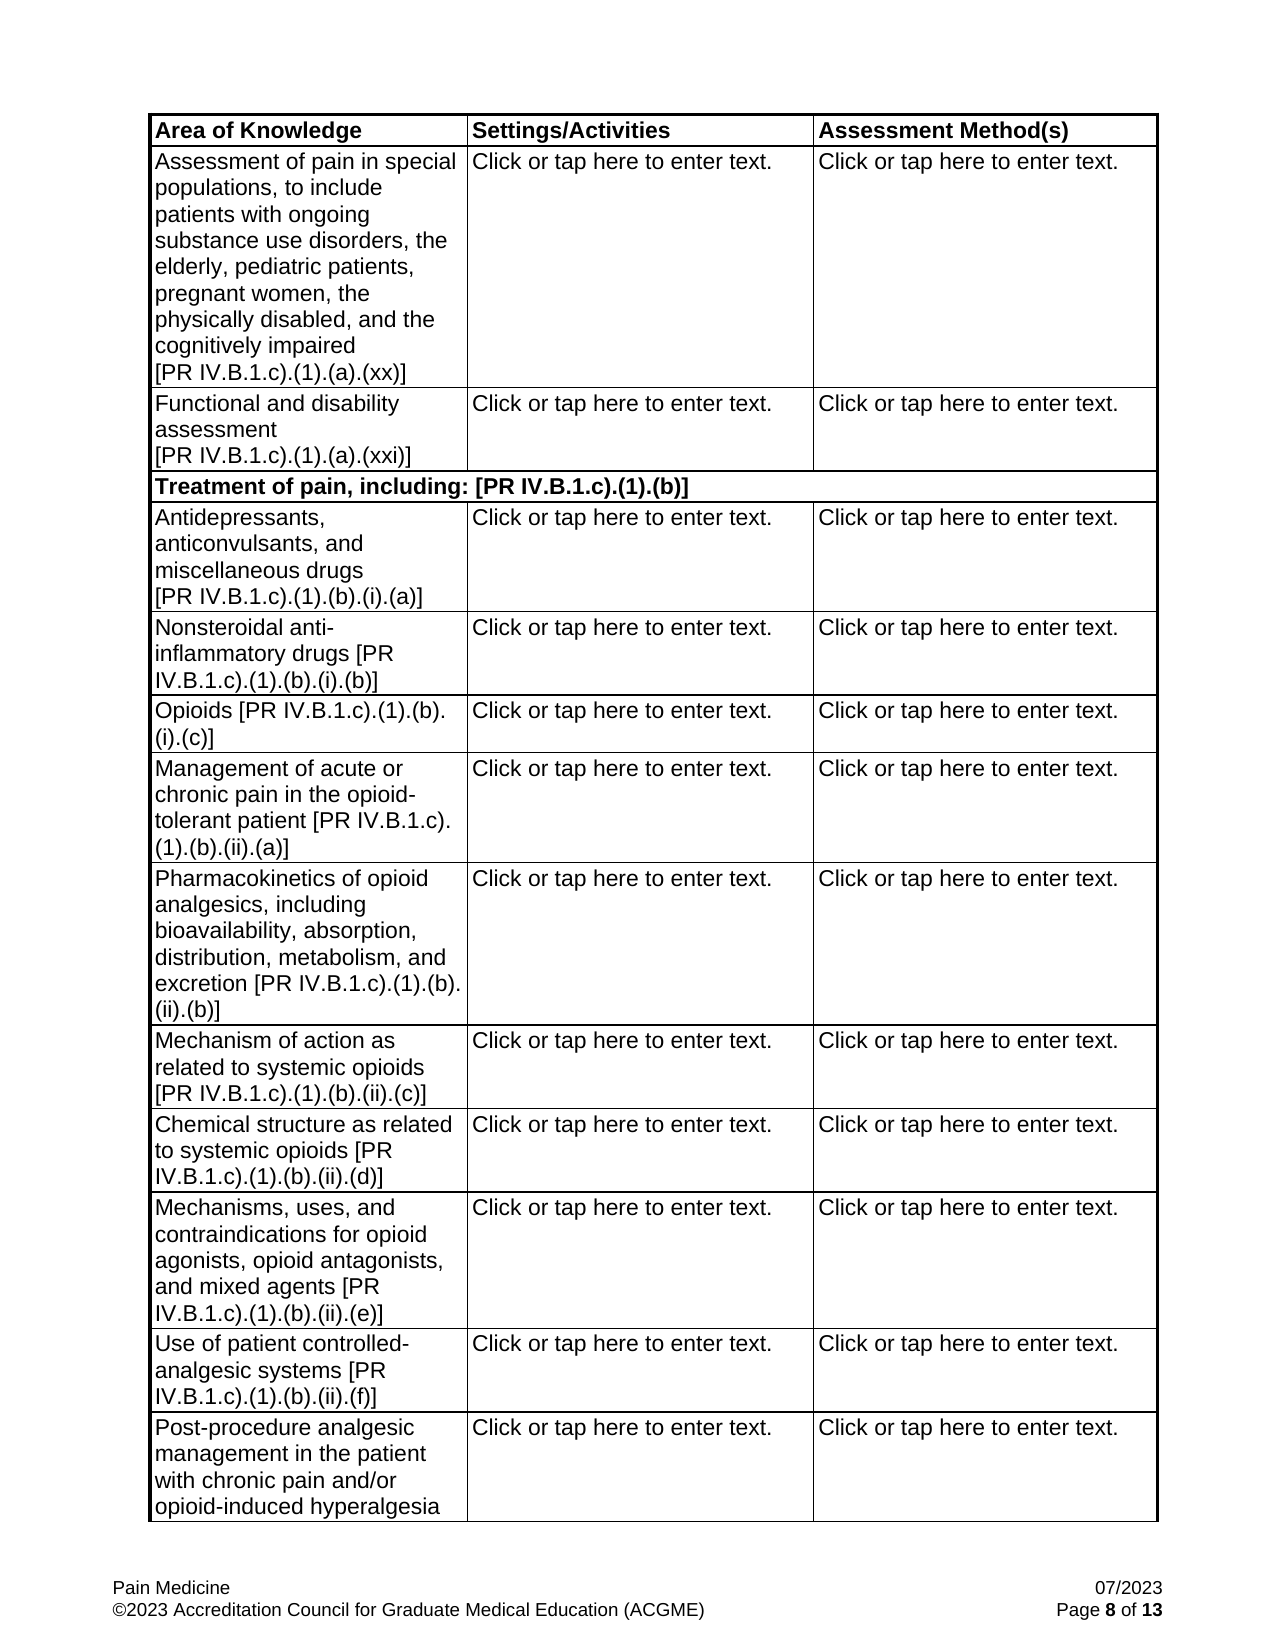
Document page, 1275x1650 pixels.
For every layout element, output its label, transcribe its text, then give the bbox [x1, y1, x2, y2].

table_cell Mechanism of action as related to systemic opioids [PR IV.B.1.c).(1).(b).(ii).(c)] [152, 1026, 467, 1108]
table_header Assessment Method(s) [814, 116, 1156, 145]
table_cell Chemical structure as related to systemic opioids [PR IV.B.1.c).(1).(b).(ii).(d)] [152, 1109, 467, 1191]
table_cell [152, 1413, 467, 1521]
table_cell Functional and disability assessment [PR IV.B.1.c).(1).(a).(xxi)] [152, 388, 467, 470]
table_header Settings/Activities [468, 116, 813, 145]
table_cell Use of patient controlled-analgesic systems [PR IV.B.1.c).(1).(b).(ii).(f)] [152, 1329, 467, 1411]
table_cell Assessment of pain in special populations, to include patients with ongoing substance use disorders, the elderly, pediatric patients, pregnant women, the physically disabled, and the cognitively impaired [PR IV.B.1.c).(1).(a).(xx)] [152, 147, 467, 387]
table_header Area of Knowledge [152, 116, 467, 145]
table_cell Pharmacokinetics of opioid analgesics, including bioavailability, absorption, distribution, metabolism, and excretion [PR IV.B.1.c).(1).(b).(ii).(b)] [152, 863, 467, 1024]
table_cell Treatment of pain, including: [PR IV.B.1.c).(1).(b)] [152, 472, 1156, 501]
table_cell Mechanisms, uses, and contraindications for opioid agonists, opioid antagonists, and mixed agents [PR IV.B.1.c).(1).(b).(ii).(e)] [152, 1193, 467, 1327]
table_cell Antidepressants, anticonvulsants, and miscellaneous drugs [PR IV.B.1.c).(1).(b).(i).(a)] [152, 503, 467, 611]
table_cell Nonsteroidal anti-inflammatory drugs [PR IV.B.1.c).(1).(b).(i).(b)] [152, 612, 467, 694]
table_cell Management of acute or chronic pain in the opioid-tolerant patient [PR IV.B.1.c).(1).(b).(ii).(a)] [152, 753, 467, 861]
table_cell Opioids [PR IV.B.1.c).(1).(b).(i).(c)] [152, 696, 467, 752]
